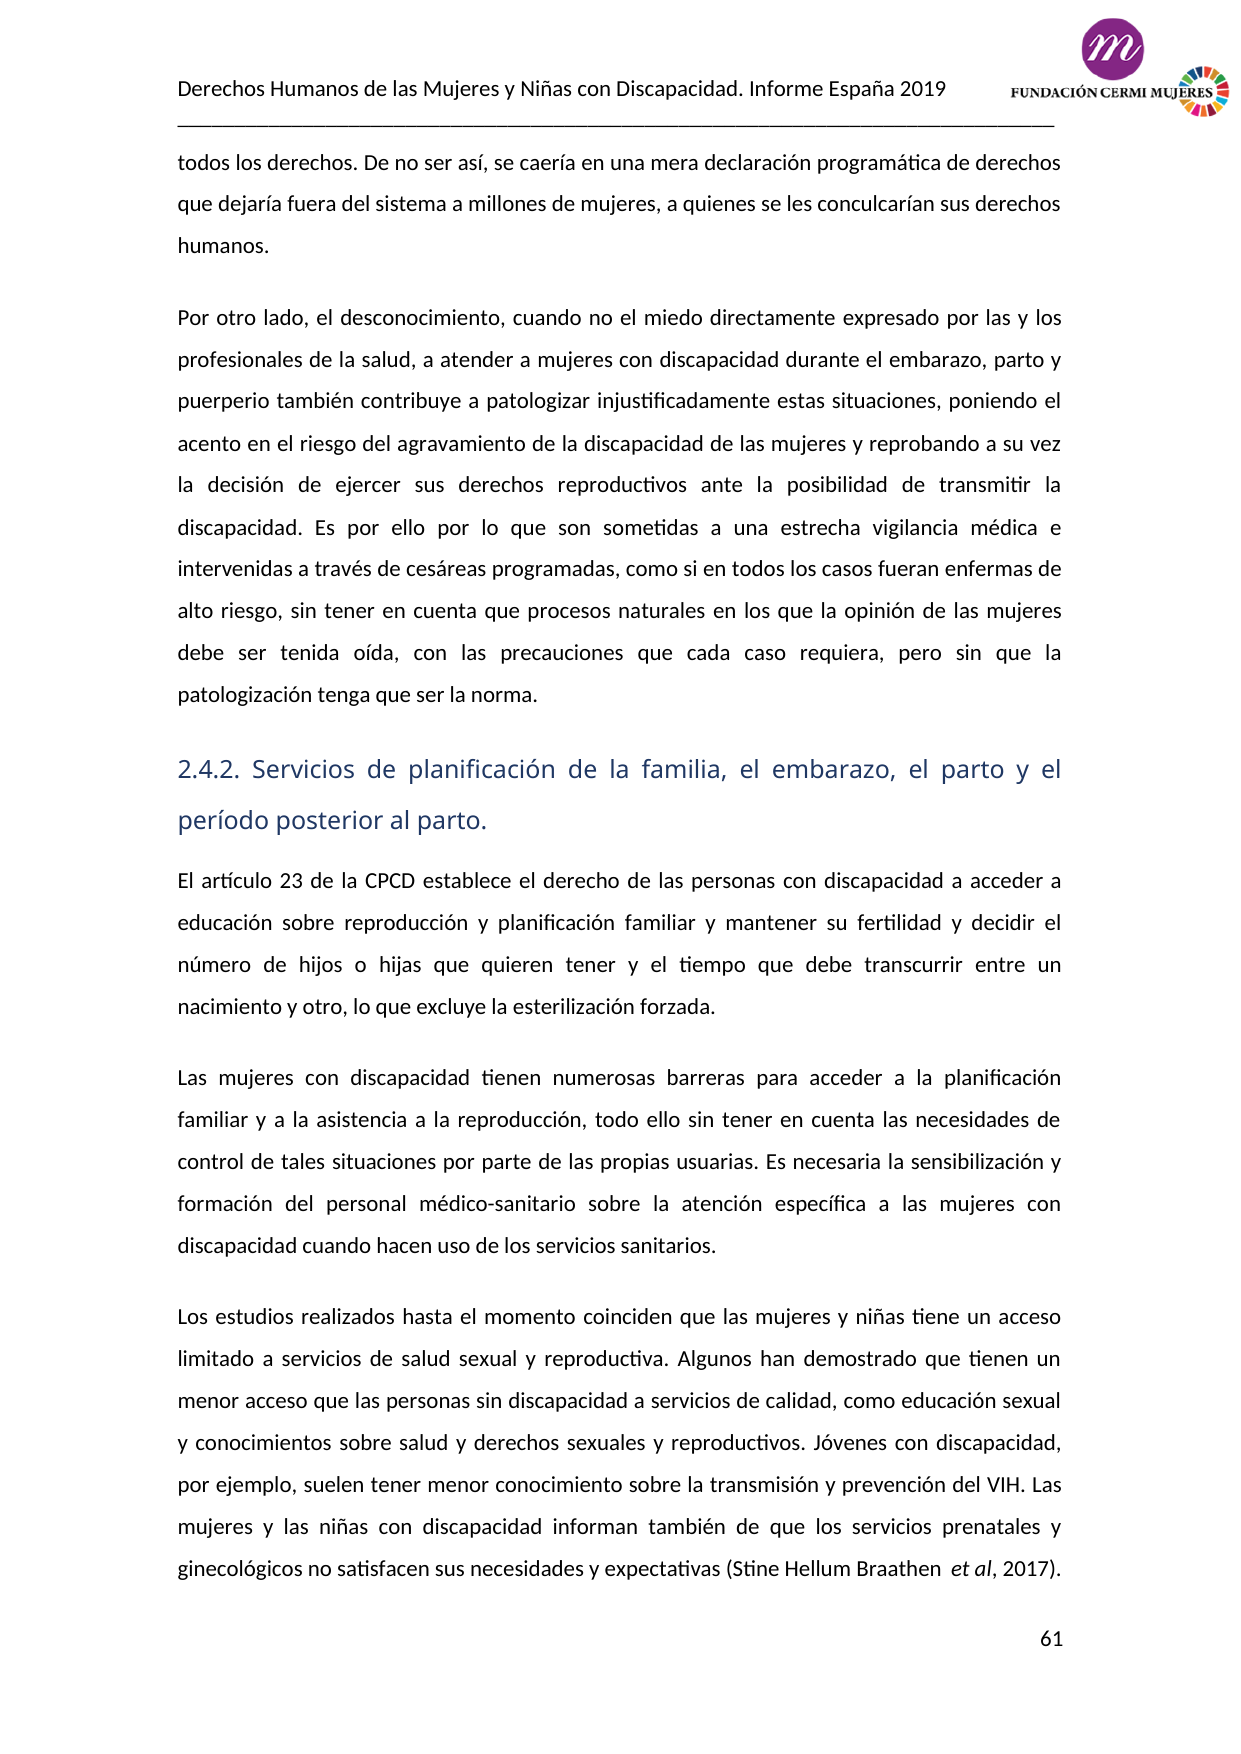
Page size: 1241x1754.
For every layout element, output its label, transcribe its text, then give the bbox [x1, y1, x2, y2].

subtitle 2.4.2. Servicios de planificación de la familia, el embarazo, el parto y el período posterior al parto. [177, 752, 1063, 837]
picture [1009, 4, 1231, 131]
text El artículo 23 de la CPCD establece el derecho de las personas con discapacidad a acceder a educación sobre reproducción y planificación familiar y mantener su fertilidad y decidir el número de hijos o hijas que quieren tener y el tiempo que debe transcurrir entre un nacimiento y otro, lo que excluye la esterilización forzada. [177, 866, 1063, 1020]
text Los estudios realizados hasta el momento coinciden que las mujeres y niñas tiene un acceso limitado a servicios de salud sexual y reproductiva. Algunos han demostrado que tienen un menor acceso que las personas sin discapacidad a servicios de calidad, como educación sexual y conocimientos sobre salud y derechos sexuales y reproductivos. Jóvenes con discapacidad, por ejemplo, suelen tener menor conocimiento sobre la transmisión y prevención del VIH. Las mujeres y las niñas con discapacidad informan también de que los servicios prenatales y ginecológicos no satisfacen sus necesidades y expectativas (Stine Hellum Braathen et al, 2017). [177, 1302, 1063, 1582]
text Por otro lado, el desconocimiento, cuando no el miedo directamente expresado por las y los profesionales de la salud, a atender a mujeres con discapacidad durante el embarazo, parto y puerperio también contribuye a patologizar injustificadamente estas situaciones, poniendo el acento en el riesgo del agravamiento de la discapacidad de las mujeres y reprobando a su vez la decisión de ejercer sus derechos reproductivos ante la posibilidad de transmitir la discapacidad. Es por ello por lo que son sometidas a una estrecha vigilancia médica e intervenidas a través de cesáreas programadas, como si en todos los casos fueran enfermas de alto riesgo, sin tener en cuenta que procesos naturales en los que la opinión de las mujeres debe ser tenida oída, con las precauciones que cada caso requiera, pero sin que la patologización tenga que ser la norma. [177, 303, 1063, 708]
text Las mujeres con discapacidad tienen numerosas barreras para acceder a la planificación familiar y a la asistencia a la reproducción, todo ello sin tener en cuenta las necesidades de control de tales situaciones por parte de las propias usuarias. Es necesaria la sensibilización y formación del personal médico-sanitario sobre la atención específica a las mujeres con discapacidad cuando hacen uso de los servicios sanitarios. [177, 1063, 1063, 1259]
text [177, 148, 1063, 259]
